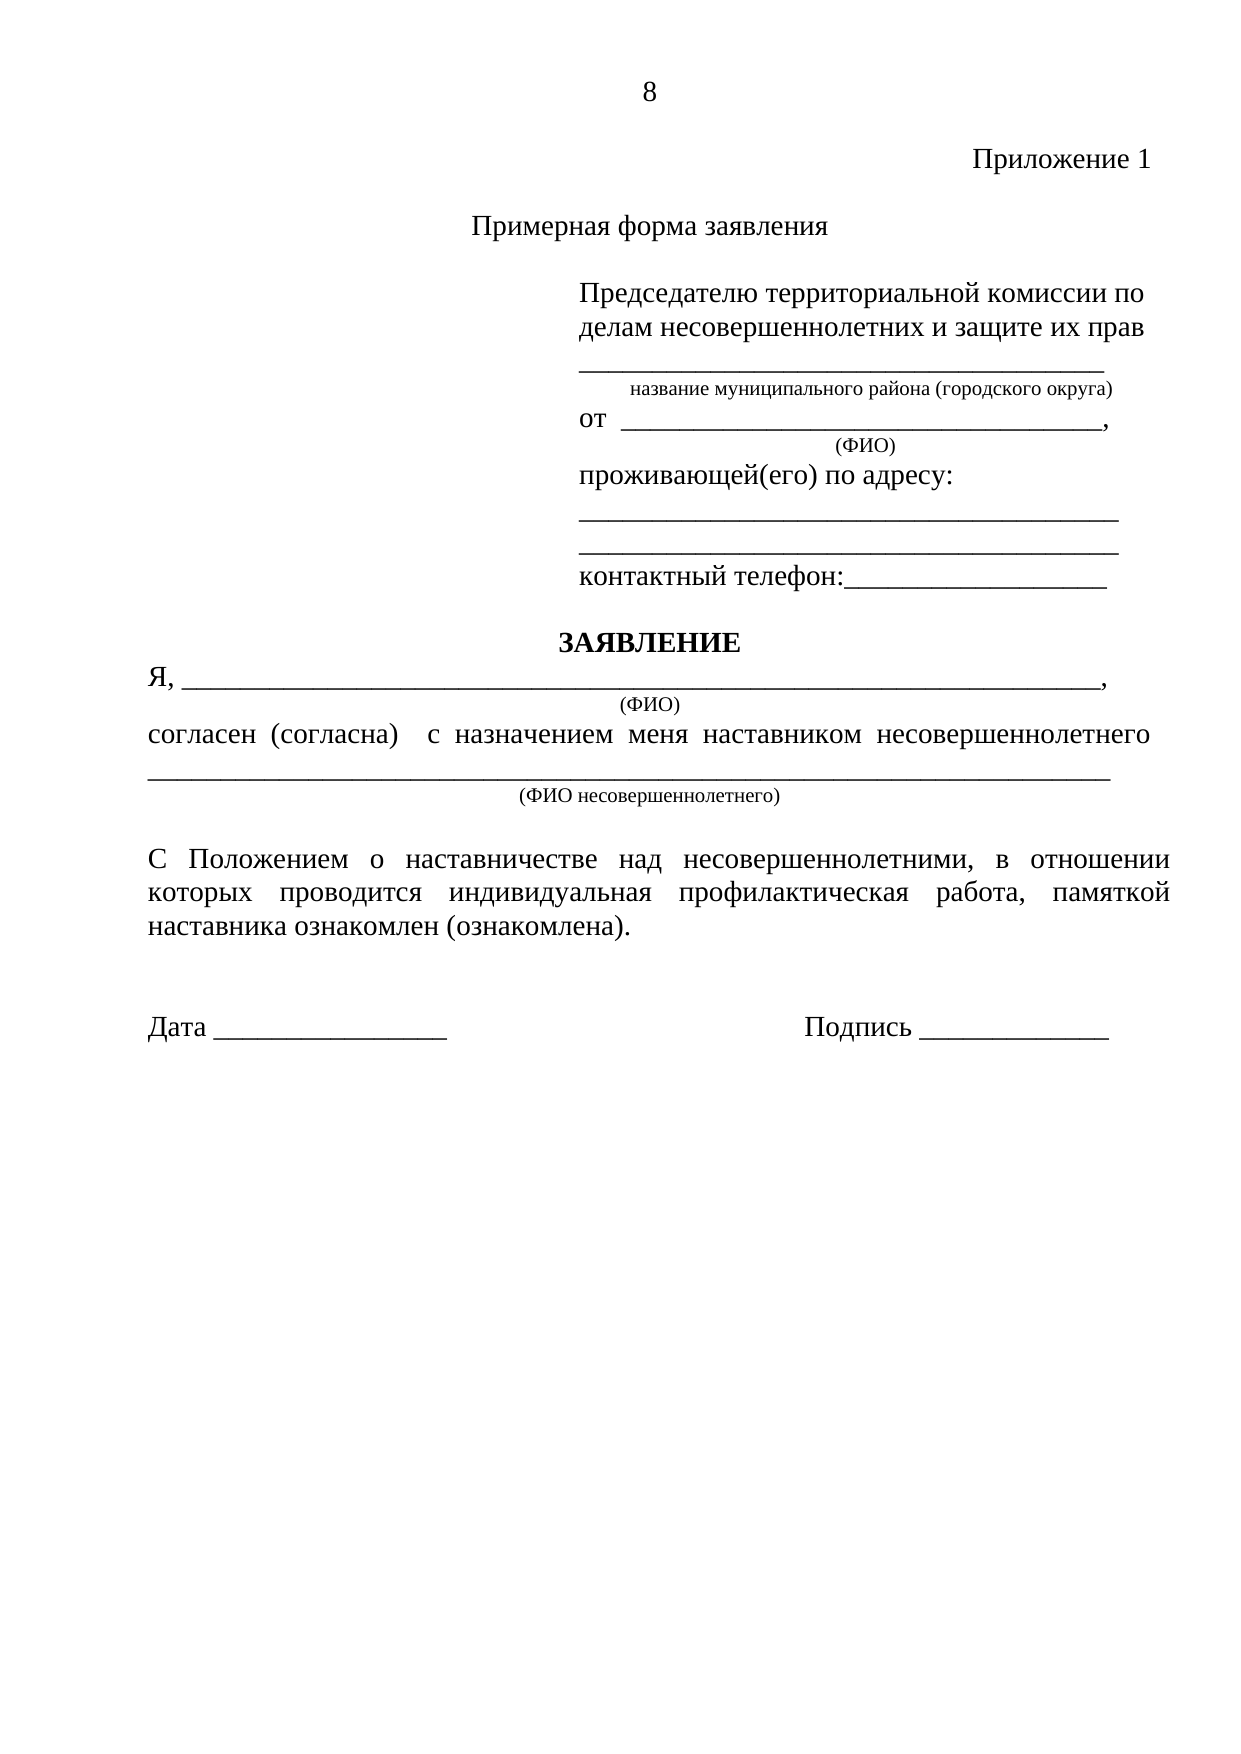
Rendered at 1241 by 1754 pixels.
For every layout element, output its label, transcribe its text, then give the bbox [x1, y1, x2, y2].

text (ФИО) [148, 692, 1152, 716]
text Председателю территориальной комиссии по делам несовершеннолетних и защите их прав ____________________________________ [579, 275, 1152, 376]
text ЗАЯВЛЕНИЕ [148, 625, 1152, 659]
text название муниципального района (городского округа) [579, 376, 1152, 400]
text _____________________________________ [579, 524, 1152, 558]
text С Положением о наставничестве над несовершеннолетними, в отношении которых проводится индивидуальная профилактическая работа, памяткой наставника ознакомлен (ознакомлена). [148, 841, 1171, 942]
text согласен (согласна) с назначением меня наставником несовершеннолетнего __________________________________________________________________ [148, 716, 1152, 783]
text проживающей(его) по адресу: _____________________________________ [579, 457, 1152, 524]
text (ФИО несовершеннолетнего) [148, 783, 1152, 807]
text (ФИО) [579, 433, 1152, 457]
text от _________________________________, [579, 400, 1152, 433]
text Я, _______________________________________________________________, [148, 659, 1152, 692]
text Приложение 1 [148, 141, 1152, 174]
text Примерная форма заявления [148, 208, 1152, 242]
text Дата ________________ Подпись _____________ [148, 1009, 1152, 1042]
text контактный телефон:__________________ [579, 558, 1152, 592]
